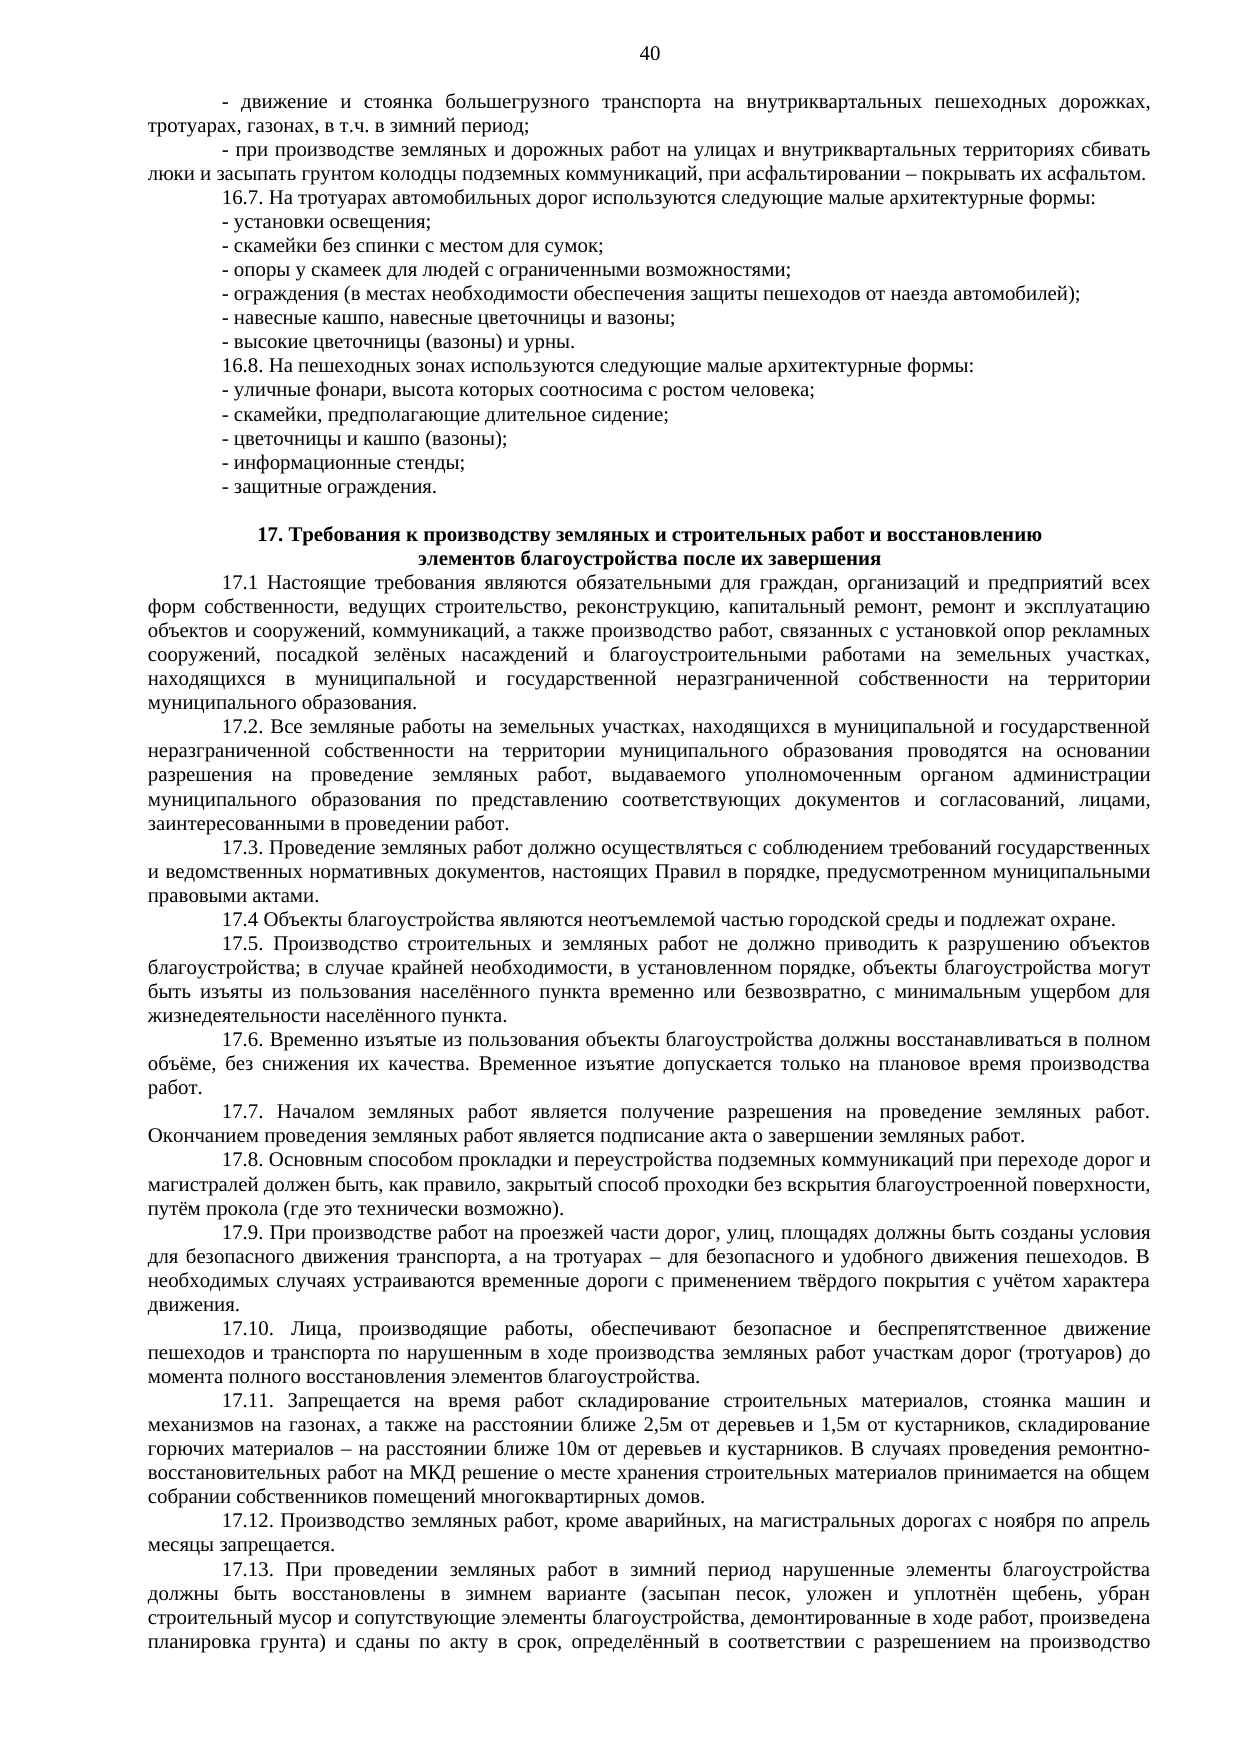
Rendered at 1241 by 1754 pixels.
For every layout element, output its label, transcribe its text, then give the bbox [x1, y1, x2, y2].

text 17. Требования к производству земляных и строительных работ и восстановлению [148, 522, 1152, 546]
text - навесные кашпо, навесные цветочницы и вазоны; [148, 305, 1152, 329]
text 17.3. Проведение земляных работ должно осуществляться с соблюдением требований государственных и ведомственных нормативных документов, настоящих Правил в порядке, предусмотренном муниципальными правовыми актами. [148, 834, 1152, 907]
text 17.5. Производство строительных и земляных работ не должно приводить к разрушению объектов благоустройства; в случае крайней необходимости, в установленном порядке, объекты благоустройства могут быть изъяты из пользования населённого пункта временно или безвозвратно, с минимальным ущербом для жизнедеятельности населённого пункта. [148, 931, 1152, 1027]
text 17.11. Запрещается на время работ складирование строительных материалов, стоянка машин и механизмов на газонах, а также на расстоянии ближе 2,5м от деревьев и 1,5м от кустарников, складирование горючих материалов – на расстоянии ближе 10м от деревьев и кустарников. В случаях проведения ремонтно-восстановительных работ на МКД решение о месте хранения строительных материалов принимается на общем собрании собственников помещений многоквартирных домов. [148, 1388, 1152, 1508]
text - ограждения (в местах необходимости обеспечения защиты пешеходов от наезда автомобилей); [148, 281, 1152, 305]
text - информационные стенды; [148, 449, 1152, 474]
text 17.7. Началом земляных работ является получение разрешения на проведение земляных работ. Окончанием проведения земляных работ является подписание акта о завершении земляных работ. [148, 1099, 1152, 1147]
text 17.2. Все земляные работы на земельных участках, находящихся в муниципальной и государственной неразграниченной собственности на территории муниципального образования проводятся на основании разрешения на проведение земляных работ, выдаваемого уполномоченным органом администрации муниципального образования по представлению соответствующих документов и согласований, лицами, заинтересованными в проведении работ. [148, 714, 1152, 834]
text - скамейки без спинки с местом для сумок; [148, 233, 1152, 257]
text элементов благоустройства после их завершения [148, 546, 1152, 570]
text - опоры у скамеек для людей с ограниченными возможностями; [148, 257, 1152, 281]
text 17.4 Объекты благоустройства являются неотъемлемой частью городской среды и подлежат охране. [148, 907, 1152, 931]
text - цветочницы и кашпо (вазоны); [148, 426, 1152, 449]
text 17.12. Производство земляных работ, кроме аварийных, на магистральных дорогах с ноября по апрель месяцы запрещается. [148, 1508, 1152, 1556]
text 17.6. Временно изъятые из пользования объекты благоустройства должны восстанавливаться в полном объёме, без снижения их качества. Временное изъятие допускается только на плановое время производства работ. [148, 1027, 1152, 1099]
text - скамейки, предполагающие длительное сидение; [148, 401, 1152, 426]
text 17.1 Настоящие требования являются обязательными для граждан, организаций и предприятий всех форм собственности, ведущих строительство, реконструкцию, капитальный ремонт, ремонт и эксплуатацию объектов и сооружений, коммуникаций, а также производство работ, связанных с установкой опор рекламных сооружений, посадкой зелёных насаждений и благоустроительными работами на земельных участках, находящихся в муниципальной и государственной неразграниченной собственности на территории муниципального образования. [148, 570, 1152, 714]
text 17.10. Лица, производящие работы, обеспечивают безопасное и беспрепятственное движение пешеходов и транспорта по нарушенным в ходе производства земляных работ участкам дорог (тротуаров) до момента полного восстановления элементов благоустройства. [148, 1316, 1152, 1388]
text - уличные фонари, высота которых соотносима с ростом человека; [148, 377, 1152, 401]
text 16.7. На тротуарах автомобильных дорог используются следующие малые архитектурные формы: [148, 185, 1152, 209]
text - движение и стоянка большегрузного транспорта на внутриквартальных пешеходных дорожках, тротуарах, газонах, в т.ч. в зимний период; [148, 89, 1152, 137]
text - при производстве земляных и дорожных работ на улицах и внутриквартальных территориях сбивать люки и засыпать грунтом колодцы подземных коммуникаций, при асфальтировании – покрывать их асфальтом. [148, 137, 1152, 185]
text - защитные ограждения. [148, 474, 1152, 498]
text 17.9. При производстве работ на проезжей части дорог, улиц, площадях должны быть созданы условия для безопасного движения транспорта, а на тротуарах – для безопасного и удобного движения пешеходов. В необходимых случаях устраиваются временные дороги с применением твёрдого покрытия с учётом характера движения. [148, 1219, 1152, 1316]
text 17.8. Основным способом прокладки и переустройства подземных коммуникаций при переходе дорог и магистралей должен быть, как правило, закрытый способ проходки без вскрытия благоустроенной поверхности, путём прокола (где это технически возможно). [148, 1147, 1152, 1219]
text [148, 1556, 1152, 1653]
text - установки освещения; [148, 209, 1152, 233]
text - высокие цветочницы (вазоны) и урны. [148, 329, 1152, 353]
text 16.8. На пешеходных зонах используются следующие малые архитектурные формы: [148, 353, 1152, 377]
